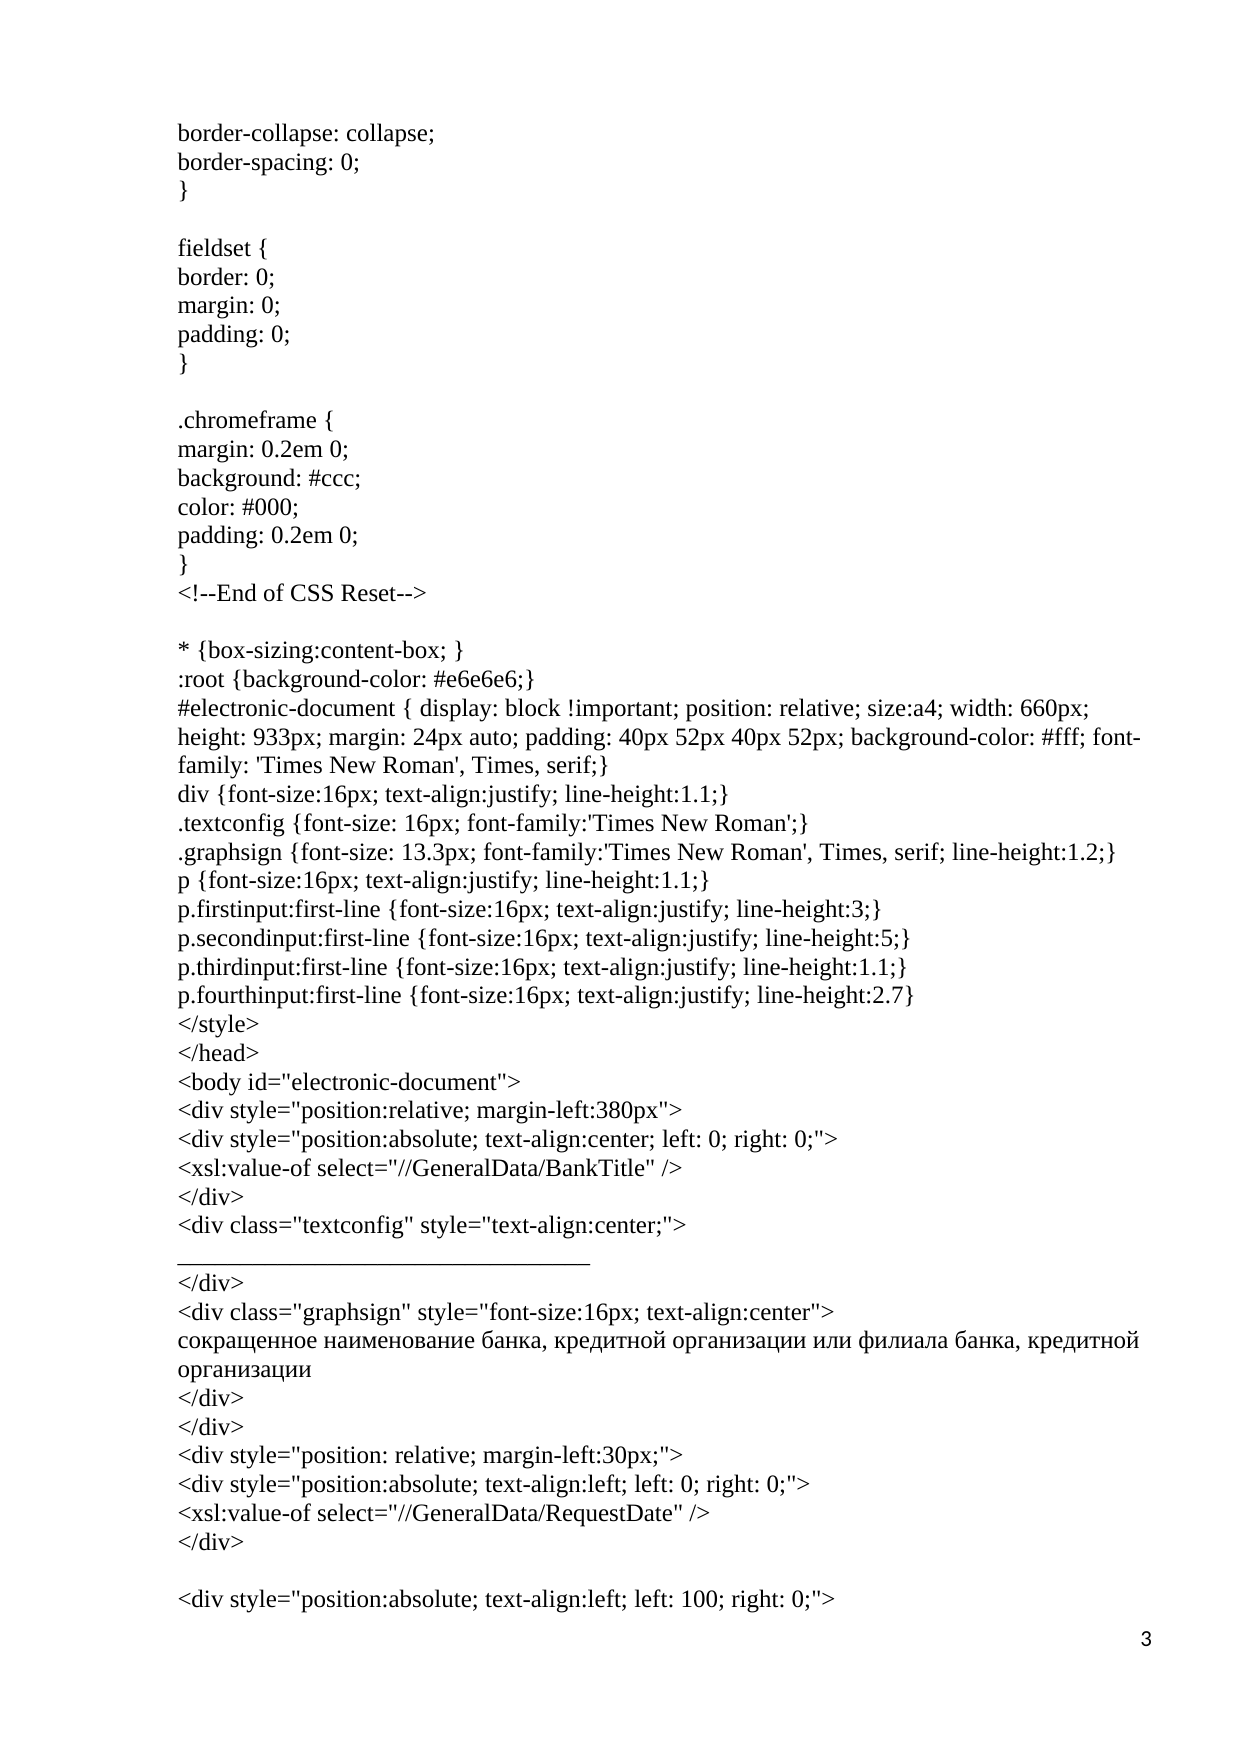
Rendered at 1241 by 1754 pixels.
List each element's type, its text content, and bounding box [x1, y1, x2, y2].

text margin: 0.2em 0; [177, 434, 1152, 463]
text } [177, 348, 1152, 377]
text * {box-sizing:content-box; } [177, 636, 1152, 664]
text } [177, 176, 1152, 204]
text </div> [177, 1383, 1152, 1412]
text <xsl:value-of select="//GeneralData/RequestDate" /> [177, 1498, 1152, 1527]
text сокращенное наименование банка, кредитной организации или филиала банка, кредитной организации [177, 1326, 1152, 1383]
text p.secondinput:first-line {font-size:16px; text-align:justify; line-height:5;} [177, 923, 1152, 952]
text color: #000; [177, 492, 1152, 521]
text border-collapse: collapse; [177, 118, 1152, 147]
text <!--End of CSS Reset--> [177, 578, 1152, 607]
text margin: 0; [177, 291, 1152, 319]
text </div> [177, 1412, 1152, 1441]
text </style> [177, 1009, 1152, 1038]
text .graphsign {font-size: 13.3px; font-family:'Times New Roman', Times, serif; line-height:1.2;} [177, 837, 1152, 866]
text div {font-size:16px; text-align:justify; line-height:1.1;} [177, 779, 1152, 808]
text #electronic-document { display: block !important; position: relative; size:a4; width: 660px; height: 933px; margin: 24px auto; padding: 40px 52px 40px 52px; background-color: #fff; font-family: 'Times New Roman', Times, serif;} [177, 693, 1152, 779]
text border: 0; [177, 262, 1152, 291]
text <div style="position: relative; margin-left:30px;"> [177, 1441, 1152, 1469]
text :root {background-color: #e6e6e6;} [177, 664, 1152, 693]
text fieldset { [177, 233, 1152, 262]
text .chromeframe { [177, 406, 1152, 434]
text p.fourthinput:first-line {font-size:16px; text-align:justify; line-height:2.7} [177, 981, 1152, 1009]
text </head> [177, 1038, 1152, 1067]
text border-spacing: 0; [177, 147, 1152, 176]
text .textconfig {font-size: 16px; font-family:'Times New Roman';} [177, 808, 1152, 837]
text _________________________________ [177, 1239, 1152, 1268]
text <div style="position:absolute; text-align:left; left: 0; right: 0;"> [177, 1469, 1152, 1498]
text <div style="position:relative; margin-left:380px"> [177, 1096, 1152, 1124]
text <body id="electronic-document"> [177, 1067, 1152, 1096]
text <div class="textconfig" style="text-align:center;"> [177, 1211, 1152, 1239]
text p {font-size:16px; text-align:justify; line-height:1.1;} [177, 866, 1152, 894]
text p.firstinput:first-line {font-size:16px; text-align:justify; line-height:3;} [177, 894, 1152, 923]
text </div> [177, 1182, 1152, 1211]
text background: #ccc; [177, 463, 1152, 492]
text } [177, 549, 1152, 578]
text <div style="position:absolute; text-align:left; left: 100; right: 0;"> [177, 1584, 1152, 1613]
text padding: 0.2em 0; [177, 521, 1152, 549]
text p.thirdinput:first-line {font-size:16px; text-align:justify; line-height:1.1;} [177, 952, 1152, 981]
text </div> [177, 1268, 1152, 1297]
text padding: 0; [177, 319, 1152, 348]
text <div style="position:absolute; text-align:center; left: 0; right: 0;"> [177, 1124, 1152, 1153]
text <xsl:value-of select="//GeneralData/BankTitle" /> [177, 1153, 1152, 1182]
text </div> [177, 1527, 1152, 1556]
text <div class="graphsign" style="font-size:16px; text-align:center"> [177, 1297, 1152, 1326]
